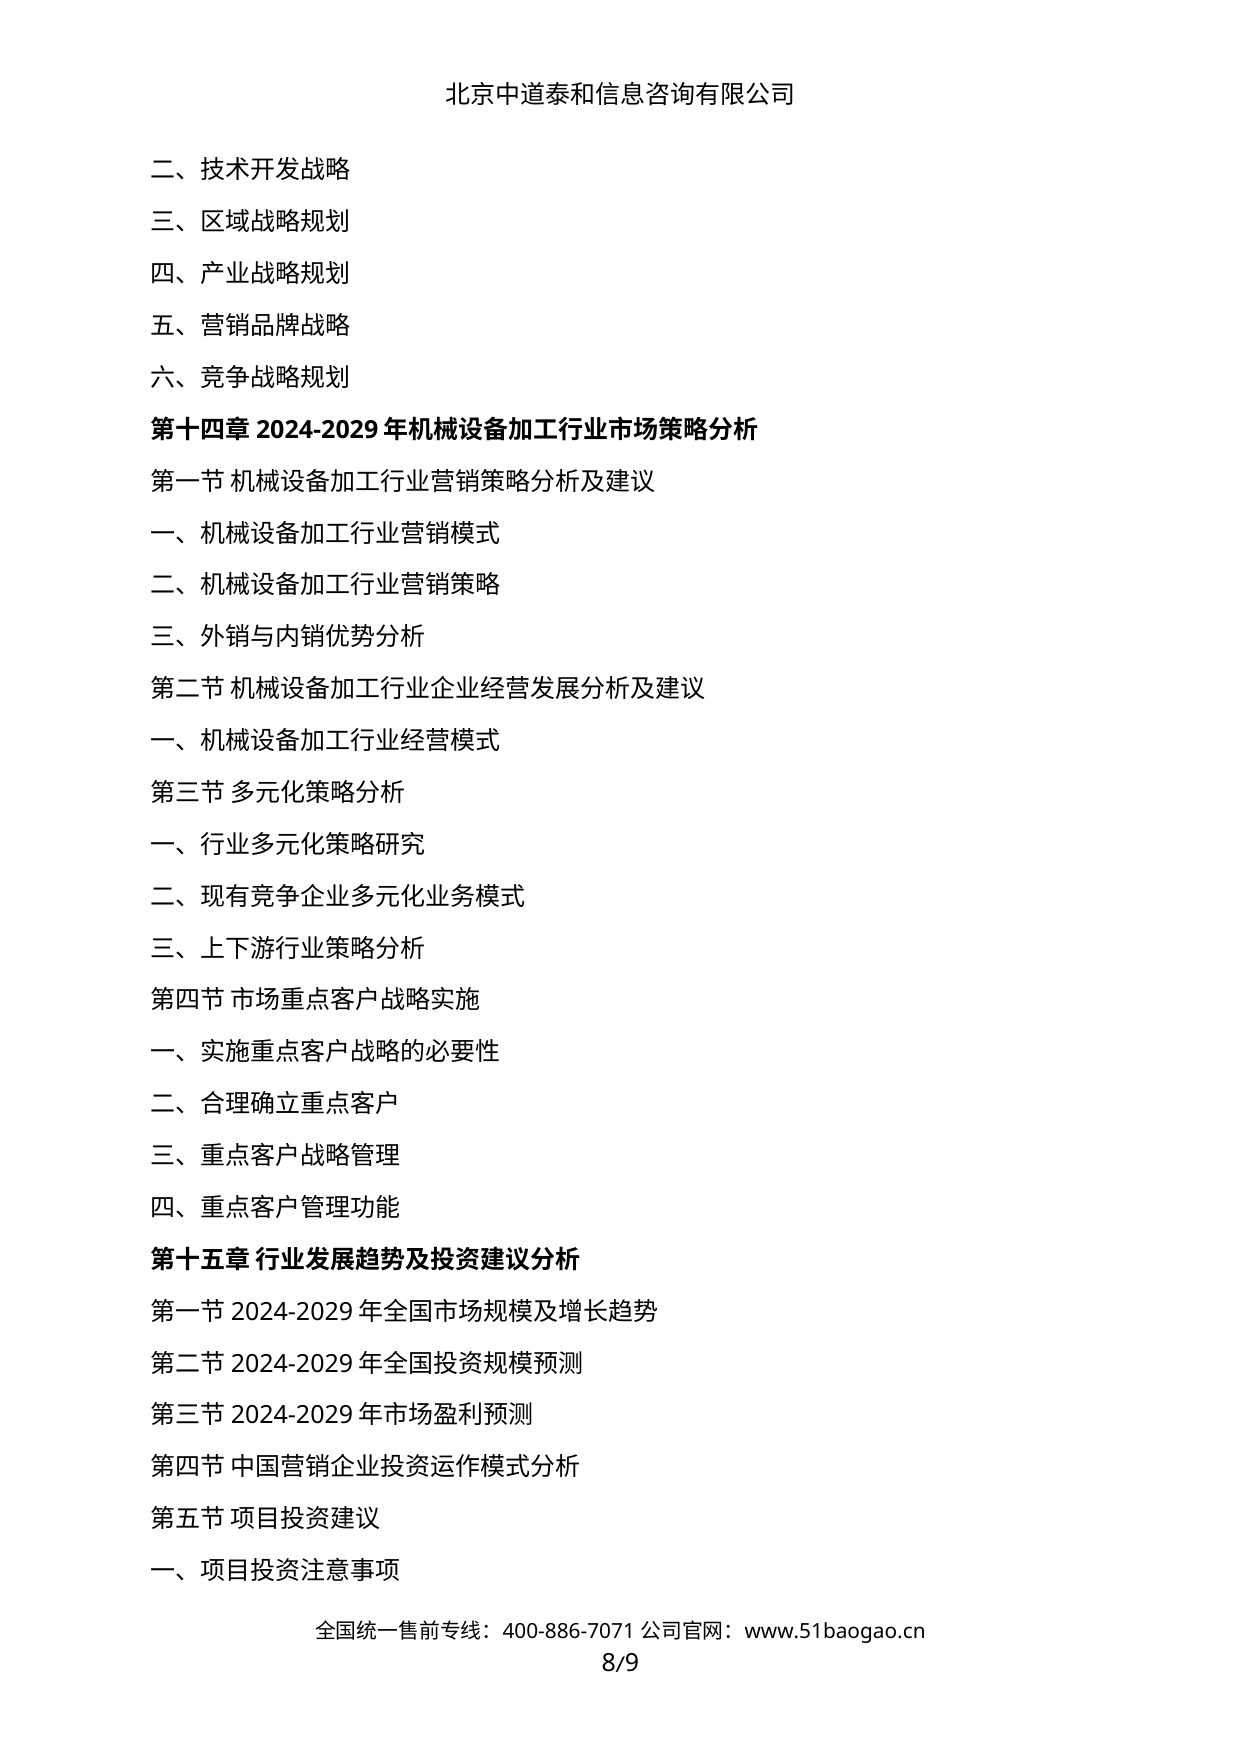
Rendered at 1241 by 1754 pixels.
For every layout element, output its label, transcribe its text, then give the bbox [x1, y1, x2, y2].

text 第十五章 行业发展趋势及投资建议分析 [150, 1239, 1090, 1276]
text 第一节 机械设备加工行业营销策略分析及建议 [150, 461, 1090, 497]
text 三、外销与内销优势分析 [150, 617, 1090, 653]
text 六、竞争战略规划 [150, 357, 1090, 394]
text 一、实施重点客户战略的必要性 [150, 1032, 1090, 1068]
text 第二节 机械设备加工行业企业经营发展分析及建议 [150, 669, 1090, 705]
text 第二节 2024-2029年全国投资规模预测 [150, 1343, 1090, 1379]
text 第三节 多元化策略分析 [150, 772, 1090, 809]
text 二、现有竞争企业多元化业务模式 [150, 876, 1090, 912]
text 二、机械设备加工行业营销策略 [150, 565, 1090, 601]
text 三、上下游行业策略分析 [150, 928, 1090, 964]
text 一、项目投资注意事项 [150, 1551, 1090, 1587]
text 三、区域战略规划 [150, 202, 1090, 238]
text 第一节 2024-2029年全国市场规模及增长趋势 [150, 1291, 1090, 1327]
text 五、营销品牌战略 [150, 306, 1090, 342]
text 第四节 市场重点客户战略实施 [150, 980, 1090, 1016]
text 二、技术开发战略 [150, 150, 1090, 186]
text 一、机械设备加工行业营销模式 [150, 513, 1090, 549]
text 第三节 2024-2029年市场盈利预测 [150, 1395, 1090, 1431]
text 第十四章 2024-2029年机械设备加工行业市场策略分析 [150, 409, 1090, 446]
text 一、行业多元化策略研究 [150, 824, 1090, 861]
text 三、重点客户战略管理 [150, 1136, 1090, 1172]
text 第五节 项目投资建议 [150, 1499, 1090, 1535]
text 四、重点客户管理功能 [150, 1187, 1090, 1224]
text 二、合理确立重点客户 [150, 1084, 1090, 1120]
text 一、机械设备加工行业经营模式 [150, 721, 1090, 757]
text 四、产业战略规划 [150, 254, 1090, 290]
text 第四节 中国营销企业投资运作模式分析 [150, 1447, 1090, 1483]
